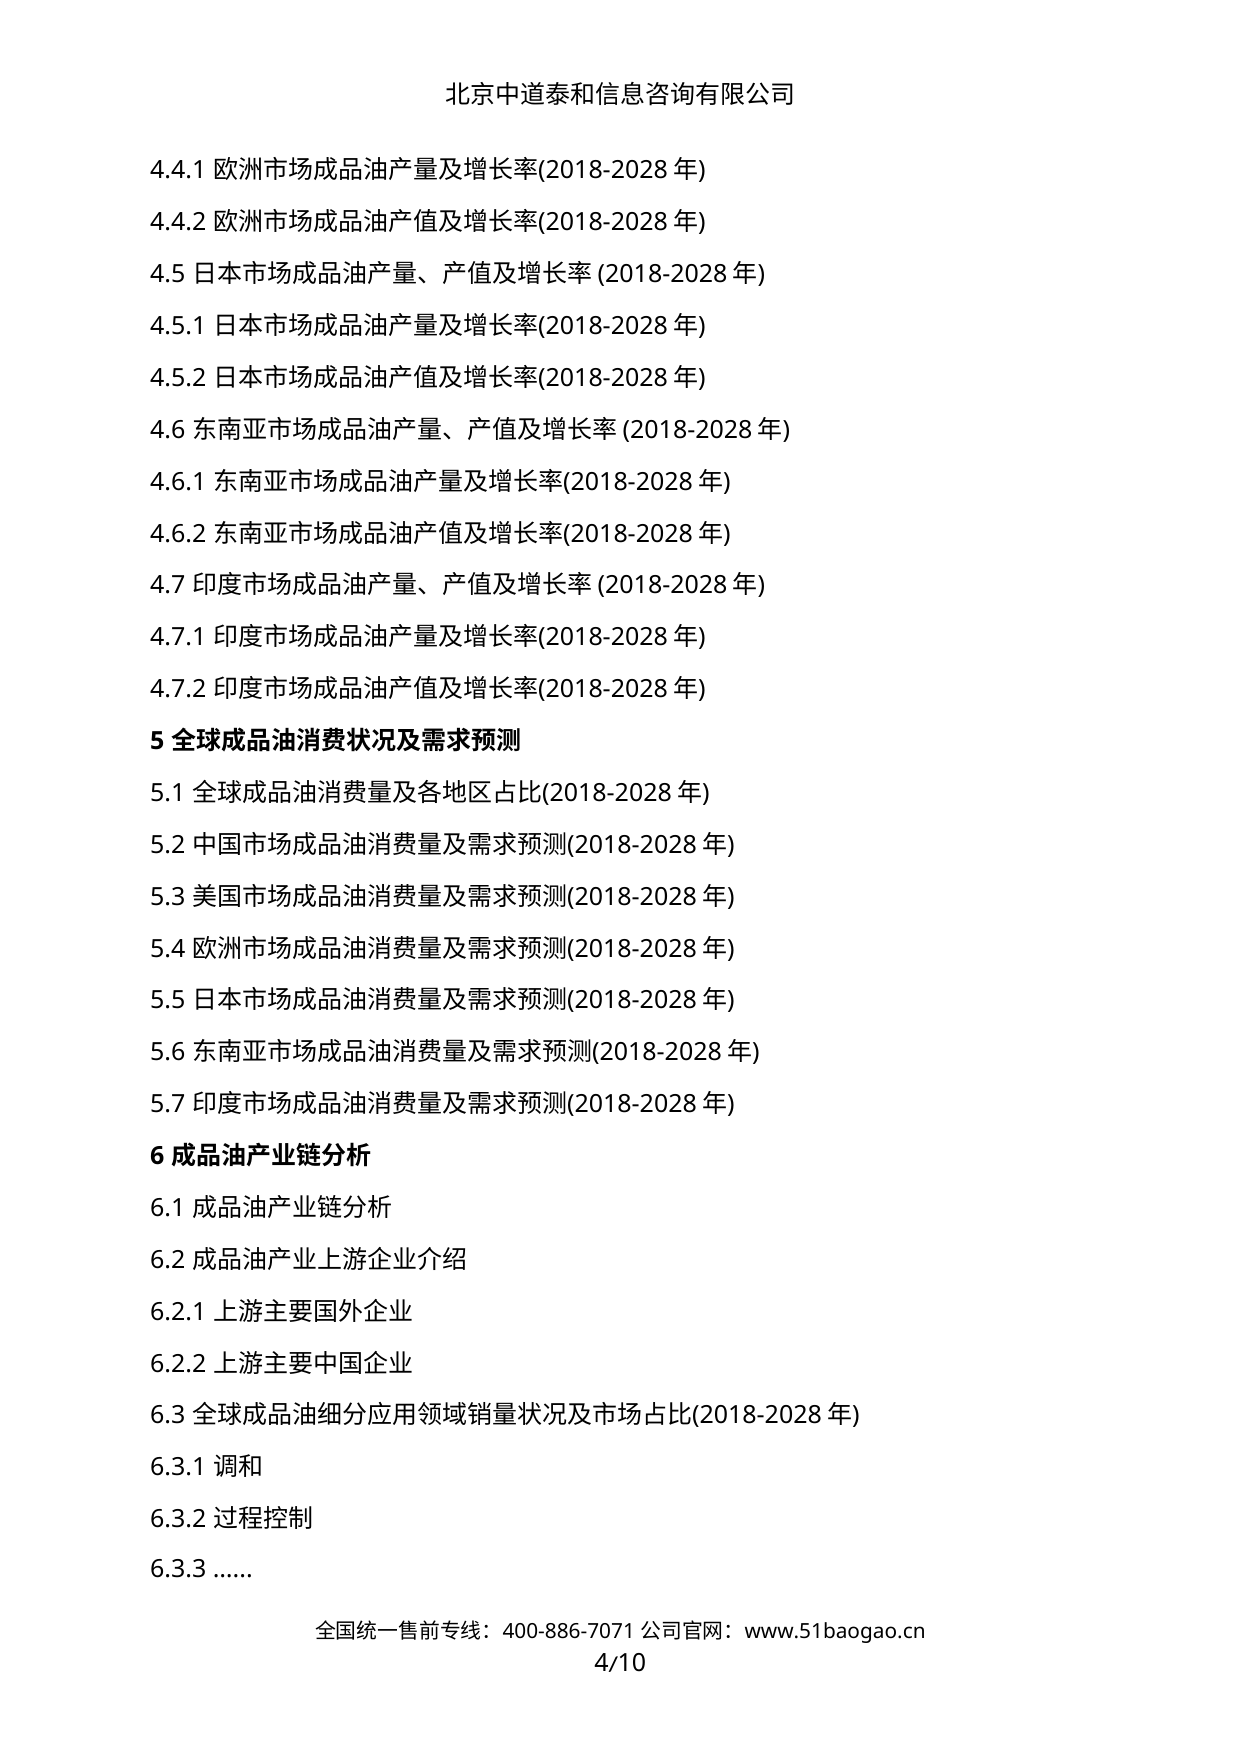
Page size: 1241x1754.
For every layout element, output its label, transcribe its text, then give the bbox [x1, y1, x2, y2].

text 6.3.1 调和 [150, 1447, 1090, 1483]
text 6.1 成品油产业链分析 [150, 1187, 1090, 1224]
text 5 全球成品油消费状况及需求预测 [150, 721, 1090, 757]
text 5.5 日本市场成品油消费量及需求预测(2018-2028年) [150, 980, 1090, 1016]
text 5.1 全球成品油消费量及各地区占比(2018-2028年) [150, 772, 1090, 809]
text 5.2 中国市场成品油消费量及需求预测(2018-2028年) [150, 824, 1090, 861]
text 4.5.1 日本市场成品油产量及增长率(2018-2028年) [150, 306, 1090, 342]
text 4.7.2 印度市场成品油产值及增长率(2018-2028年) [150, 669, 1090, 705]
text 5.3 美国市场成品油消费量及需求预测(2018-2028年) [150, 876, 1090, 912]
text 6.2.2 上游主要中国企业 [150, 1343, 1090, 1379]
text 6 成品油产业链分析 [150, 1136, 1090, 1172]
text 4.4.1 欧洲市场成品油产量及增长率(2018-2028年) [150, 150, 1090, 186]
text 6.2.1 上游主要国外企业 [150, 1291, 1090, 1327]
text 4.7 印度市场成品油产量、产值及增长率 (2018-2028年) [150, 565, 1090, 601]
text 4.4.2 欧洲市场成品油产值及增长率(2018-2028年) [150, 202, 1090, 238]
text 6.2 成品油产业上游企业介绍 [150, 1239, 1090, 1276]
text 5.6 东南亚市场成品油消费量及需求预测(2018-2028年) [150, 1032, 1090, 1068]
text 4.6 东南亚市场成品油产量、产值及增长率 (2018-2028年) [150, 409, 1090, 446]
text 5.7 印度市场成品油消费量及需求预测(2018-2028年) [150, 1084, 1090, 1120]
text 6.3 全球成品油细分应用领域销量状况及市场占比(2018-2028年) [150, 1395, 1090, 1431]
text 6.3.3 …... [150, 1551, 1090, 1585]
text 4.5 日本市场成品油产量、产值及增长率 (2018-2028年) [150, 254, 1090, 290]
text 5.4 欧洲市场成品油消费量及需求预测(2018-2028年) [150, 928, 1090, 964]
text 6.3.2 过程控制 [150, 1499, 1090, 1535]
text 4.6.1 东南亚市场成品油产量及增长率(2018-2028年) [150, 461, 1090, 497]
text 4.5.2 日本市场成品油产值及增长率(2018-2028年) [150, 357, 1090, 394]
text 4.7.1 印度市场成品油产量及增长率(2018-2028年) [150, 617, 1090, 653]
text 4.6.2 东南亚市场成品油产值及增长率(2018-2028年) [150, 513, 1090, 549]
